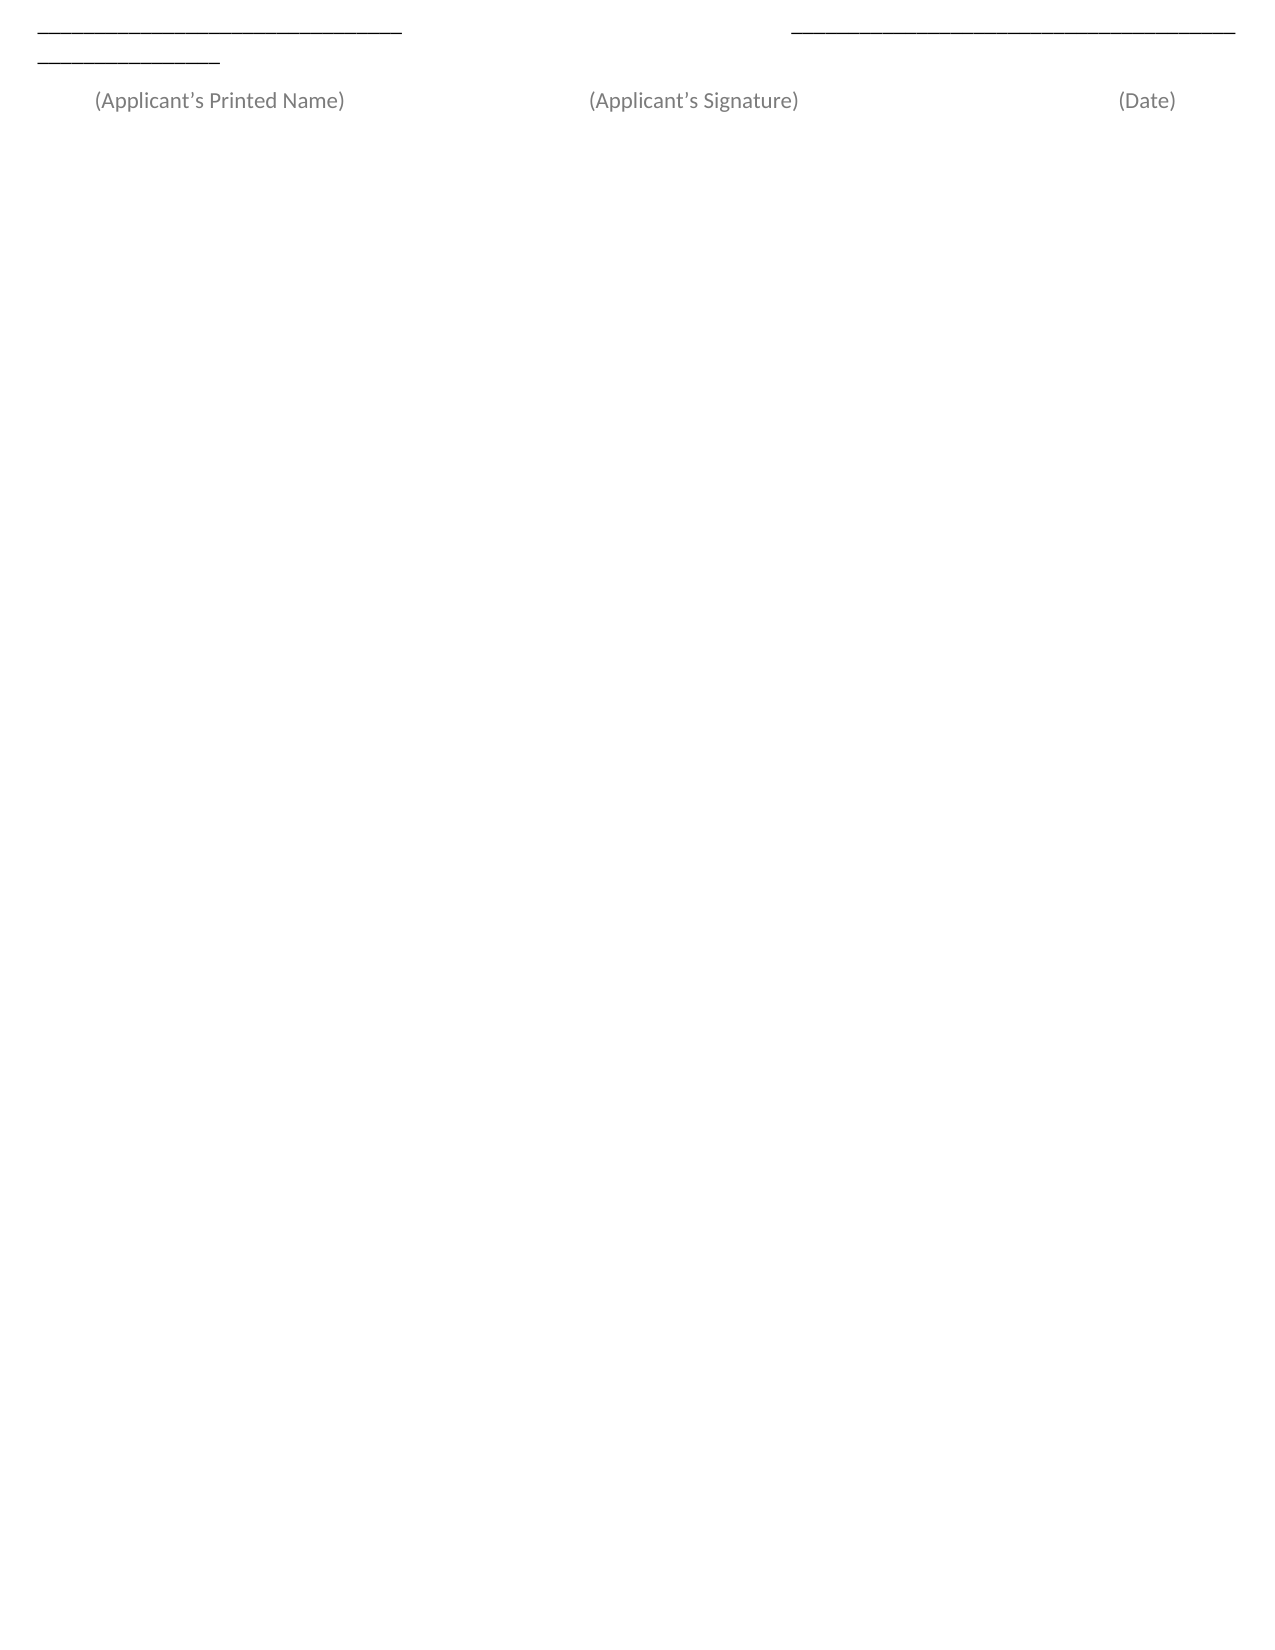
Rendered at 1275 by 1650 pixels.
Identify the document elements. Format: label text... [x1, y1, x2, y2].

text (Applicant’s Printed Name) (Applicant’s Signature) (Date) [37, 86, 1237, 114]
text ________________________________ _______________________________________ ________________ [37, 9, 1237, 68]
